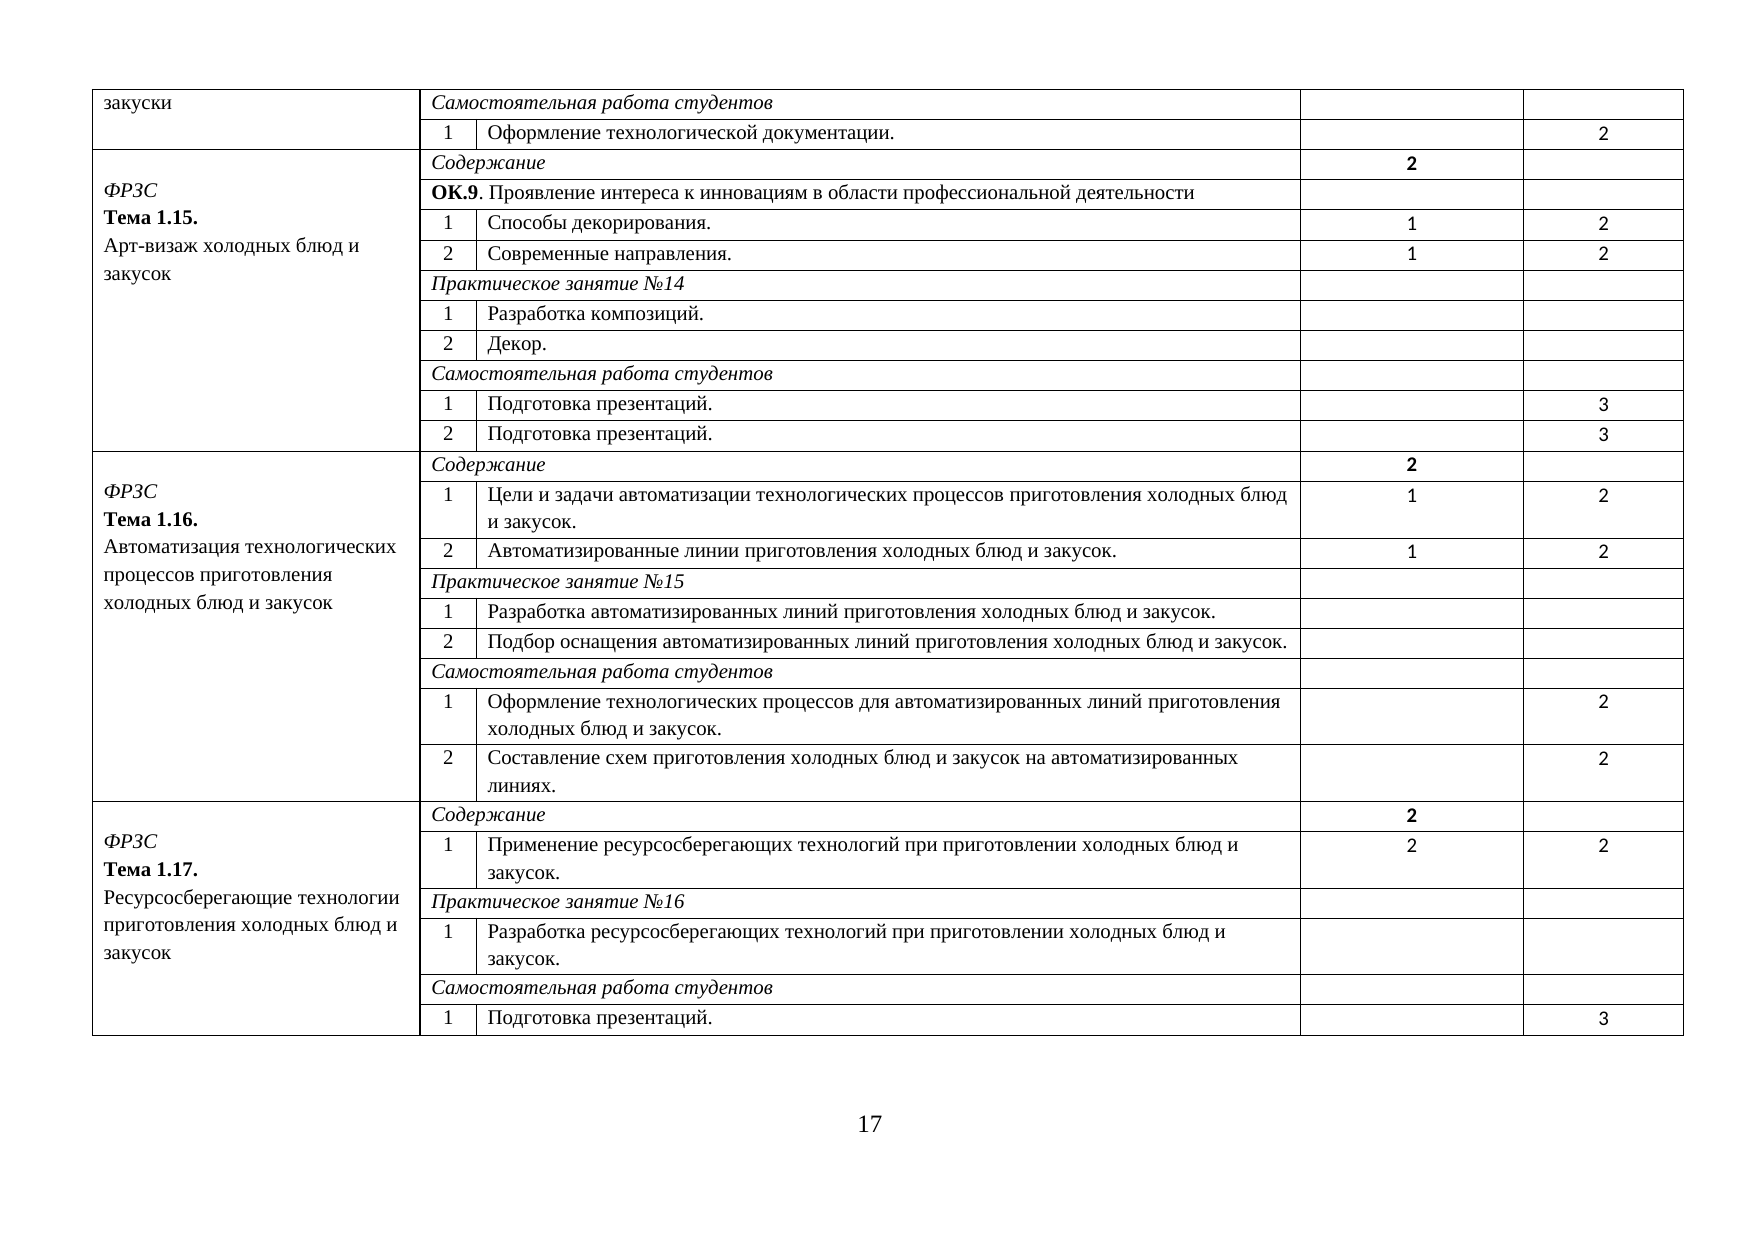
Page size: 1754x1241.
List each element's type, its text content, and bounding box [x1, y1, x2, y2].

table_cell 2 [421, 331, 476, 360]
table_cell Практическое занятие №15 [421, 569, 1300, 598]
table_cell 1 [421, 391, 476, 420]
table_cell 2 [421, 421, 476, 451]
table_cell ОК.9. Проявление интереса к инновациям в области профессиональной деятельности [421, 180, 1300, 209]
table_cell Разработка автоматизированных линий приготовления холодных блюд и закусок. [477, 599, 1300, 628]
table_cell [1524, 301, 1683, 330]
table_cell [1524, 659, 1683, 688]
table_cell [1301, 90, 1523, 119]
table_cell 1 [421, 301, 476, 330]
table_cell 2 [1301, 452, 1523, 481]
table_cell 2 [421, 745, 476, 801]
table_cell [1301, 599, 1523, 628]
table_cell 2 [1301, 150, 1523, 179]
table_cell 2 [1524, 210, 1683, 239]
table_cell 2 [421, 629, 476, 658]
table_cell ФРЗС Тема 1.15. Арт-визаж холодных блюд и закусок [93, 150, 419, 451]
table_cell ФРЗС Тема 1.16. Автоматизация технологических процессов приготовления холодных блюд и закусок [93, 452, 419, 801]
table_cell 1 [421, 120, 476, 149]
table_cell 1 [421, 210, 476, 239]
table_cell Подготовка презентаций. [477, 421, 1300, 451]
table_cell [1301, 1005, 1523, 1034]
table_cell 2 [1301, 832, 1523, 888]
table_cell Оформление технологической документации. [477, 120, 1300, 149]
table_cell [1524, 452, 1683, 481]
table_cell Декор. [477, 331, 1300, 360]
table_cell Составление схем приготовления холодных блюд и закусок на автоматизированных линиях. [477, 745, 1300, 801]
table_cell 2 [1524, 689, 1683, 744]
table_cell [1524, 90, 1683, 119]
table_cell [1524, 919, 1683, 974]
table_cell [1301, 391, 1523, 420]
table_cell Содержание [421, 150, 1300, 179]
table_cell 2 [1524, 832, 1683, 888]
table_cell 2 [421, 539, 476, 568]
table_cell [1524, 802, 1683, 831]
table_cell 3 [1524, 421, 1683, 451]
table_cell [1301, 745, 1523, 801]
table_cell [1301, 889, 1523, 918]
table_cell [1301, 120, 1523, 149]
table_cell 2 [1524, 241, 1683, 270]
table_cell Подбор оснащения автоматизированных линий приготовления холодных блюд и закусок. [477, 629, 1300, 658]
table_cell Применение ресурсосберегающих технологий при приготовлении холодных блюд и закусок. [477, 832, 1300, 888]
table_cell [1524, 569, 1683, 598]
table_cell [1301, 629, 1523, 658]
table_cell 1 [1301, 241, 1523, 270]
table_cell Содержание [421, 802, 1300, 831]
table_cell 1 [421, 689, 476, 744]
table_cell 3 [1524, 1005, 1683, 1034]
table_cell [1301, 919, 1523, 974]
table_cell Практическое занятие №16 [421, 889, 1300, 918]
table_cell Самостоятельная работа студентов [421, 659, 1300, 688]
table_cell [1524, 975, 1683, 1004]
table_cell [1524, 889, 1683, 918]
table_cell [1301, 361, 1523, 390]
table_cell 2 [1524, 745, 1683, 801]
table_cell Способы декорирования. [477, 210, 1300, 239]
table_cell 1 [421, 599, 476, 628]
table_cell Автоматизированные линии приготовления холодных блюд и закусок. [477, 539, 1300, 568]
table_cell 1 [1301, 210, 1523, 239]
table_cell [1301, 975, 1523, 1004]
table_cell 3 [1524, 391, 1683, 420]
table_cell Современные направления. [477, 241, 1300, 270]
table_cell [1524, 271, 1683, 300]
table_cell 1 [421, 482, 476, 537]
table_cell Подготовка презентаций. [477, 391, 1300, 420]
table_cell 2 [1524, 482, 1683, 537]
table_cell [1524, 150, 1683, 179]
table_cell 1 [1301, 539, 1523, 568]
table_cell [1524, 599, 1683, 628]
table_cell Разработка ресурсосберегающих технологий при приготовлении холодных блюд и закусок. [477, 919, 1300, 974]
table_cell Практическое занятие №14 [421, 271, 1300, 300]
table_cell 1 [421, 1005, 476, 1034]
table_cell 2 [1301, 802, 1523, 831]
table_cell [1301, 180, 1523, 209]
table_cell 1 [421, 919, 476, 974]
table_cell 1 [421, 832, 476, 888]
table_cell 2 [421, 241, 476, 270]
table_cell [1301, 659, 1523, 688]
table_cell Цели и задачи автоматизации технологических процессов приготовления холодных блюд и закусок. [477, 482, 1300, 537]
table_cell [1301, 331, 1523, 360]
table_cell 1 [1301, 482, 1523, 537]
table_cell [1524, 180, 1683, 209]
table_cell [1301, 271, 1523, 300]
table_cell [1301, 301, 1523, 330]
table_cell Самостоятельная работа студентов [421, 975, 1300, 1004]
table_cell Оформление технологических процессов для автоматизированных линий приготовления холодных блюд и закусок. [477, 689, 1300, 744]
table_cell Содержание [421, 452, 1300, 481]
table_cell Разработка композиций. [477, 301, 1300, 330]
table_cell [1301, 569, 1523, 598]
table_cell 2 [1524, 120, 1683, 149]
table_cell [1524, 629, 1683, 658]
table_cell Самостоятельная работа студентов [421, 361, 1300, 390]
table_cell ФРЗС Тема 1.17. Ресурсосберегающие технологии приготовления холодных блюд и закусок [93, 802, 419, 1034]
table_cell Подготовка презентаций. [477, 1005, 1300, 1034]
table_cell 2 [1524, 539, 1683, 568]
table_cell Самостоятельная работа студентов [421, 90, 1300, 119]
table_cell [1301, 689, 1523, 744]
table_cell [1524, 361, 1683, 390]
table_cell [1524, 331, 1683, 360]
table_cell [1301, 421, 1523, 451]
